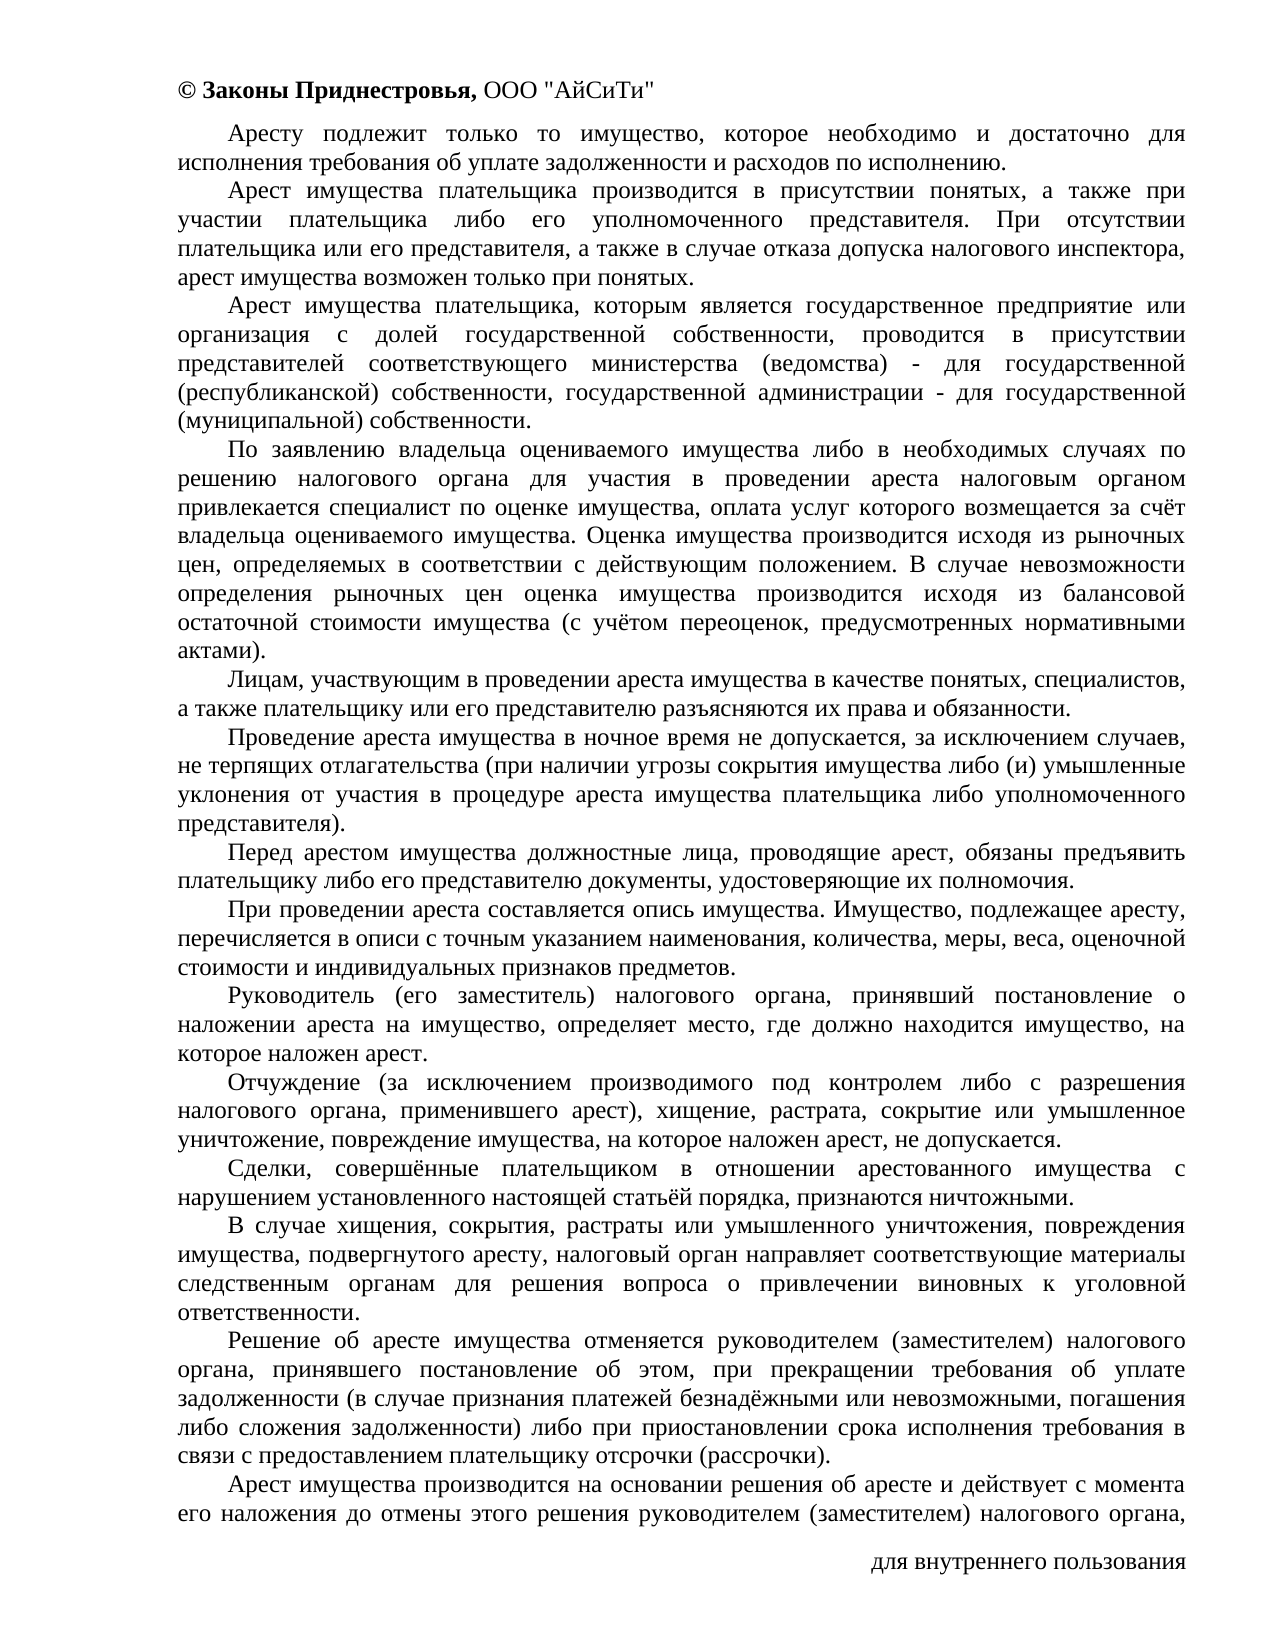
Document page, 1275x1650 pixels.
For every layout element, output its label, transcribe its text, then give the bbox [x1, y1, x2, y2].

text При проведении ареста составляется опись имущества. Имущество, подлежащее аресту, перечисляется в описи с точным указанием наименования, количества, меры, веса, оценочной стоимости и индивидуальных признаков предметов. [177, 894, 1186, 981]
text Руководитель (его заместитель) налогового органа, принявший постановление о наложении ареста на имущество, определяет место, где должно находится имущество, на которое наложен арест. [177, 981, 1186, 1067]
text Перед арестом имущества должностные лица, проводящие арест, обязаны предъявить плательщику либо его представителю документы, удостоверяющие их полномочия. [177, 837, 1186, 894]
text Лицам, участвующим в проведении ареста имущества в качестве понятых, специалистов, а также плательщику или его представителю разъясняются их права и обязанности. [177, 664, 1186, 722]
text Сделки, совершённые плательщиком в отношении арестованного имущества с нарушением установленного настоящей статьёй порядка, признаются ничтожными. [177, 1153, 1186, 1211]
text Отчуждение (за исключением производимого под контролем либо с разрешения налогового органа, применившего арест), хищение, растрата, сокрытие или умышленное уничтожение, повреждение имущества, на которое наложен арест, не допускается. [177, 1067, 1186, 1153]
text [177, 1469, 1186, 1527]
text Решение об аресте имущества отменяется руководителем (заместителем) налогового органа, принявшего постановление об этом, при прекращении требования об уплате задолженности (в случае признания платежей безнадёжными или невозможными, погашения либо сложения задолженности) либо при приостановлении срока исполнения требования в связи с предоставлением плательщику отсрочки (рассрочки). [177, 1326, 1186, 1469]
text В случае хищения, сокрытия, растраты или умышленного уничтожения, повреждения имущества, подвергнутого аресту, налоговый орган направляет соответствующие материалы следственным органам для решения вопроса о привлечении виновных к уголовной ответственности. [177, 1211, 1186, 1326]
text Аресту подлежит только то имущество, которое необходимо и достаточно для исполнения требования об уплате задолженности и расходов по исполнению. [177, 118, 1186, 176]
text Арест имущества плательщика производится в присутствии понятых, а также при участии плательщика либо его уполномоченного представителя. При отсутствии плательщика или его представителя, а также в случае отказа допуска налогового инспектора, арест имущества возможен только при понятых. [177, 176, 1186, 291]
text Арест имущества плательщика, которым является государственное предприятие или организация с долей государственной собственности, проводится в присутствии представителей соответствующего министерства (ведомства) - для государственной (республиканской) собственности, государственной администрации - для государственной (муниципальной) собственности. [177, 291, 1186, 434]
text По заявлению владельца оцениваемого имущества либо в необходимых случаях по решению налогового органа для участия в проведении ареста налоговым органом привлекается специалист по оценке имущества, оплата услуг которого возмещается за счёт владельца оцениваемого имущества. Оценка имущества производится исходя из рыночных цен, определяемых в соответствии с действующим положением. В случае невозможности определения рыночных цен оценка имущества производится исходя из балансовой остаточной стоимости имущества (с учётом переоценок, предусмотренных нормативными актами). [177, 434, 1186, 664]
text Проведение ареста имущества в ночное время не допускается, за исключением случаев, не терпящих отлагательства (при наличии угрозы сокрытия имущества либо (и) умышленные уклонения от участия в процедуре ареста имущества плательщика либо уполномоченного представителя). [177, 722, 1186, 837]
